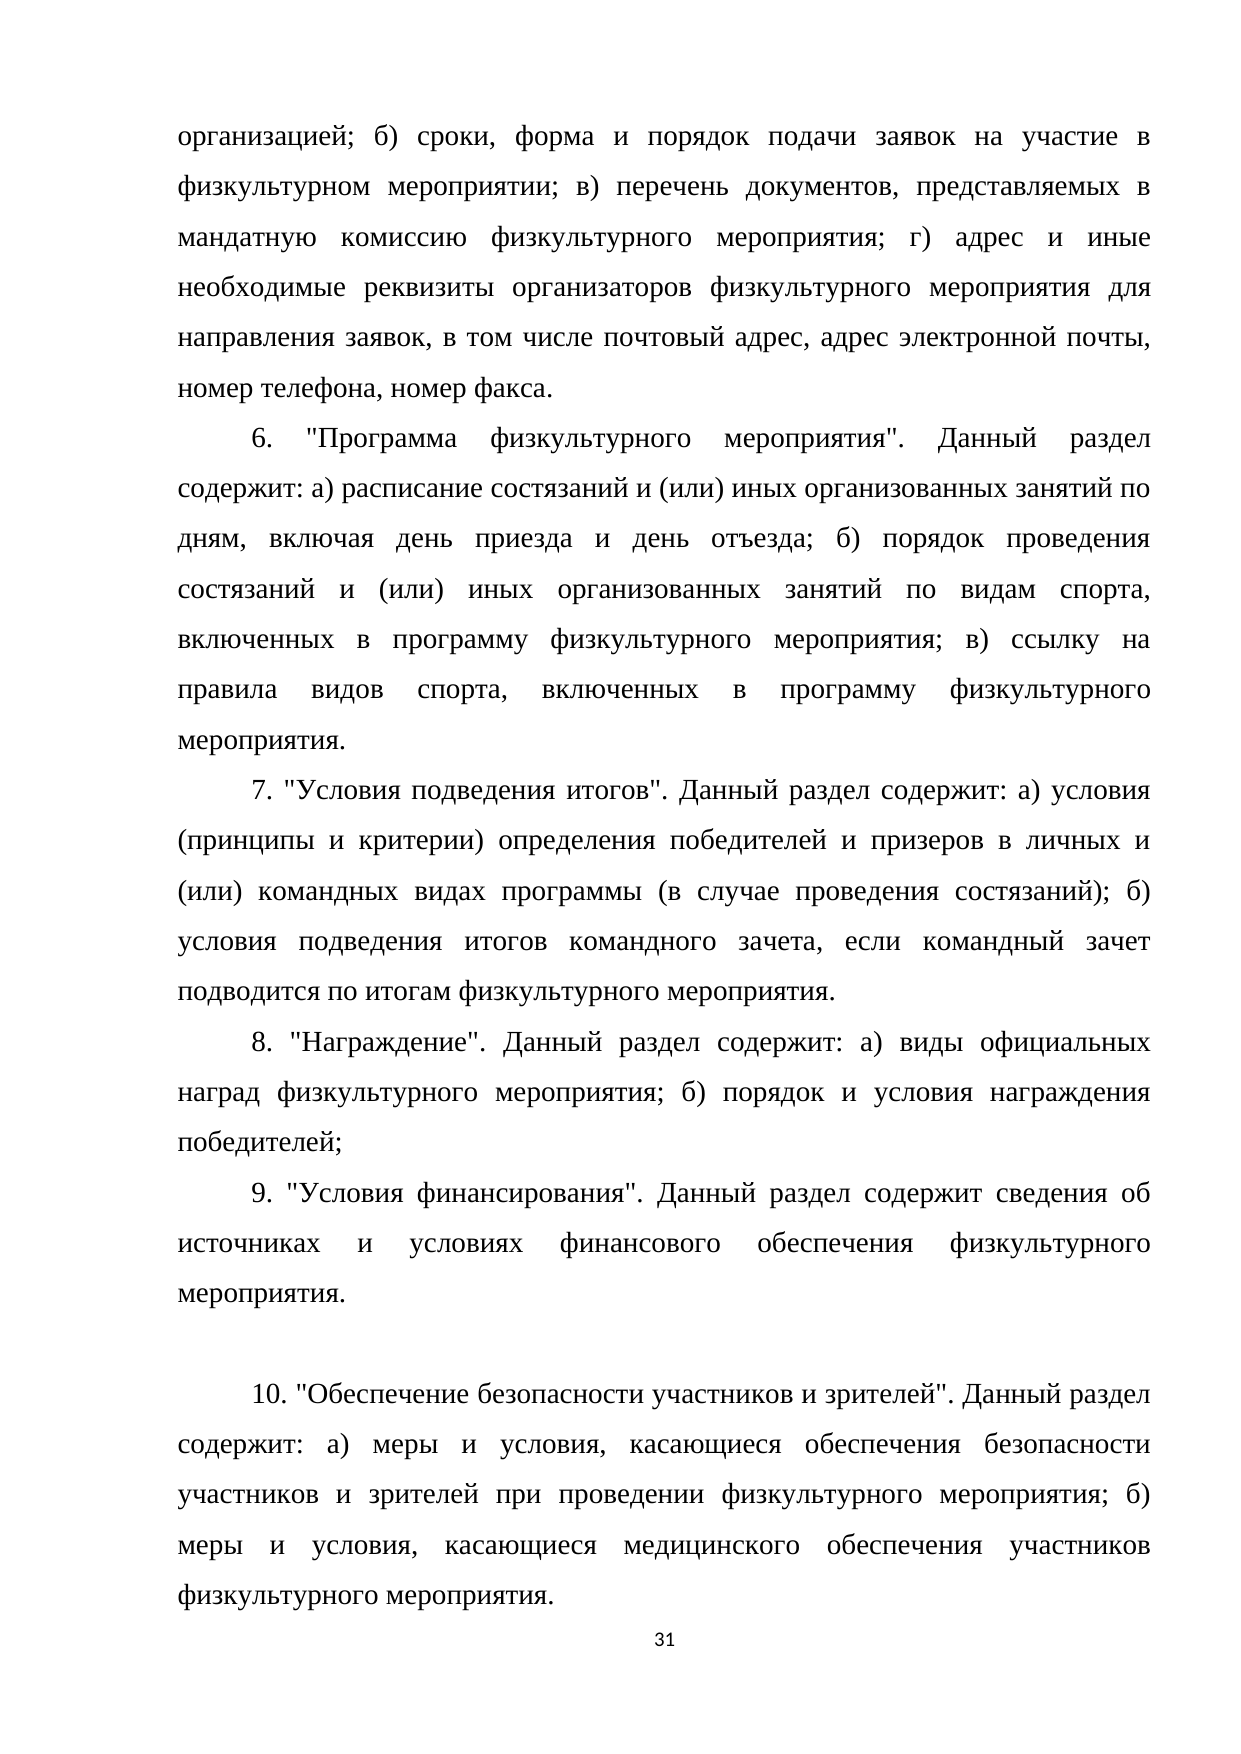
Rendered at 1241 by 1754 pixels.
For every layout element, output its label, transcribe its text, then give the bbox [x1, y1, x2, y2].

text 8. "Награждение". Данный раздел содержит: а) виды официальных наград физкультурного мероприятия; б) порядок и условия награждения победителей; [177, 1024, 1152, 1158]
text 7. "Условия подведения итогов". Данный раздел содержит: а) условия (принципы и критерии) определения победителей и призеров в личных и (или) командных видах программы (в случае проведения состязаний); б) условия подведения итогов командного зачета, если командный зачет подводится по итогам физкультурного мероприятия. [177, 772, 1152, 1007]
text 9. "Условия финансирования". Данный раздел содержит сведения об источниках и условиях финансового обеспечения физкультурного мероприятия. [177, 1175, 1152, 1309]
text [177, 118, 1152, 403]
text 10. "Обеспечение безопасности участников и зрителей". Данный раздел содержит: а) меры и условия, касающиеся обеспечения безопасности участников и зрителей при проведении физкультурного мероприятия; б) меры и условия, касающиеся медицинского обеспечения участников физкультурного мероприятия. [177, 1376, 1152, 1611]
text 6. "Программа физкультурного мероприятия". Данный раздел содержит: а) расписание состязаний и (или) иных организованных занятий по дням, включая день приезда и день отъезда; б) порядок проведения состязаний и (или) иных организованных занятий по видам спорта, включенных в программу физкультурного мероприятия; в) ссылку на правила видов спорта, включенных в программу физкультурного мероприятия. [177, 420, 1152, 755]
